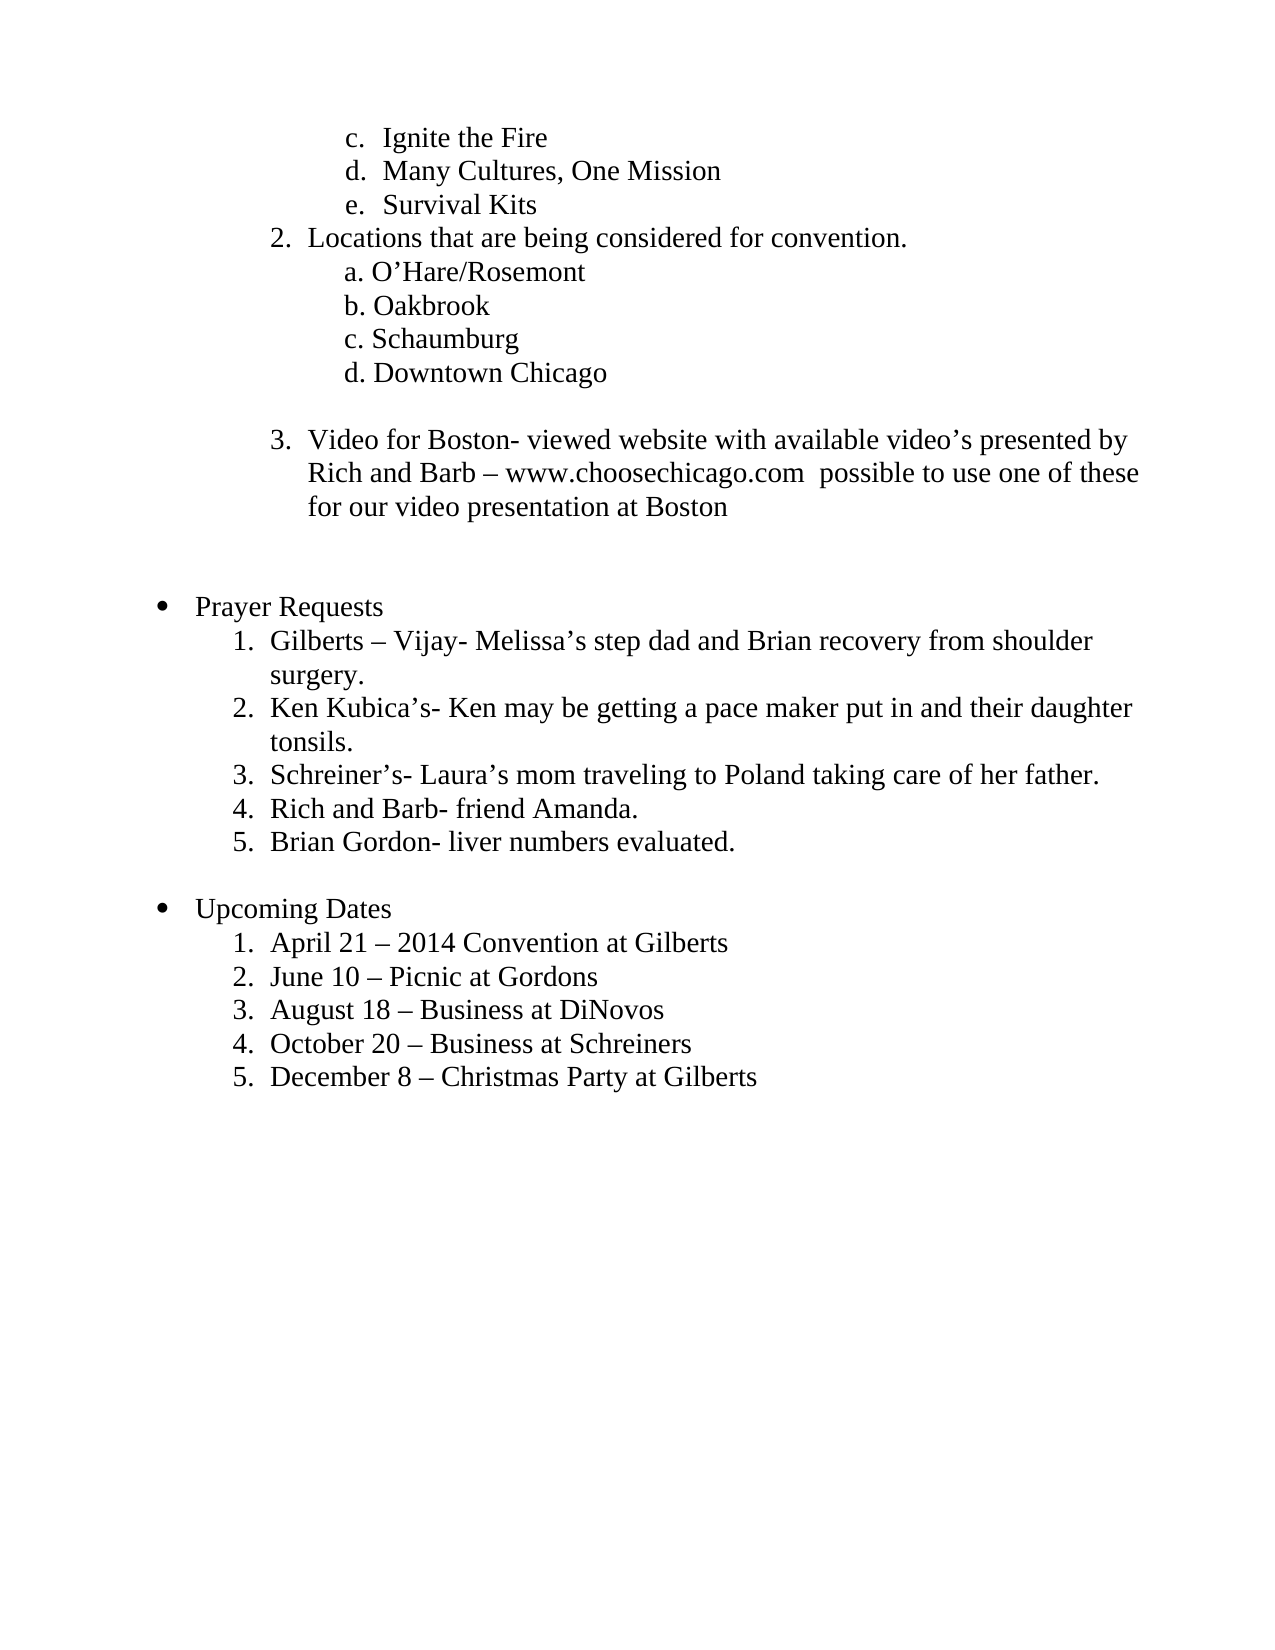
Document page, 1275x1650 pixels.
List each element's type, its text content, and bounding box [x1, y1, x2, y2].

list June 10 – Picnic at Gordons [232, 959, 1155, 992]
list Locations that are being considered for convention. [270, 221, 1155, 254]
list Survival Kits [345, 187, 1155, 221]
list October 20 – Business at Schreiners [232, 1026, 1155, 1059]
list Brian Gordon- liver numbers evaluated. [232, 824, 1155, 858]
list Video for Boston- viewed website with available video’s presented by Rich and Barb – www.choosechicago.com possible to use one of these for our video presentation at Boston [270, 422, 1155, 522]
list b. Oakbrook [307, 288, 1155, 321]
list Rich and Barb- friend Amanda. [232, 791, 1155, 824]
list c. Schaumburg [307, 321, 1155, 355]
list Prayer Requests [157, 589, 1155, 623]
list Gilberts – Vijay- Melissa’s step dad and Brian recovery from shoulder surgery. [232, 623, 1155, 690]
list a. O’Hare/Rosemont [307, 254, 1155, 288]
list Many Cultures, One Mission [345, 153, 1155, 187]
list December 8 – Christmas Party at Gilberts [232, 1059, 1155, 1093]
list August 18 – Business at DiNovos [232, 992, 1155, 1026]
list Ignite the Fire [345, 120, 1155, 153]
list Ken Kubica’s- Ken may be getting a pace maker put in and their daughter tonsils. [232, 690, 1155, 757]
list Upcoming Dates [157, 892, 1155, 925]
list April 21 – 2014 Convention at Gilberts [232, 925, 1155, 959]
list d. Downtown Chicago [307, 355, 1155, 388]
list Schreiner’s- Laura’s mom traveling to Poland taking care of her father. [232, 757, 1155, 791]
